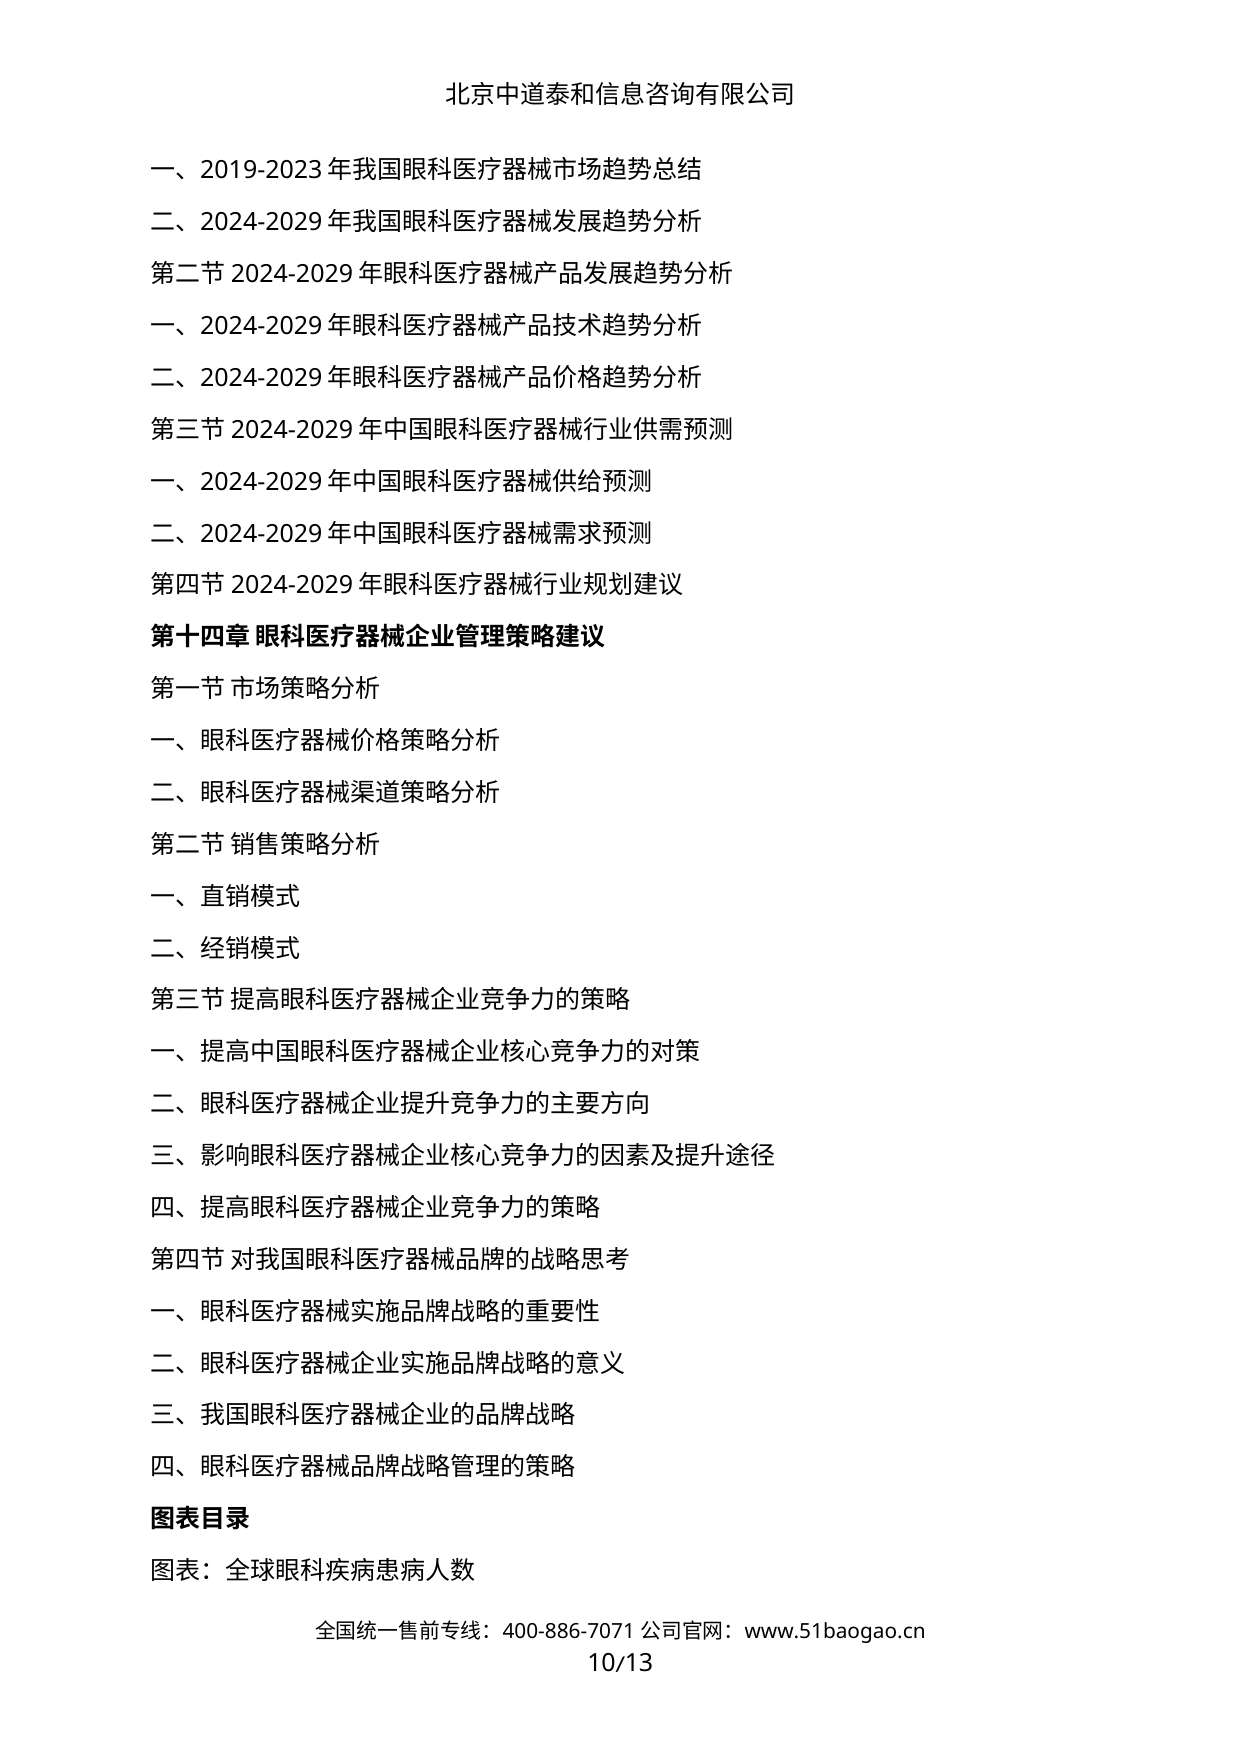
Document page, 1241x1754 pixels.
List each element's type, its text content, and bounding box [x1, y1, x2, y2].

text 四、提高眼科医疗器械企业竞争力的策略 [150, 1187, 1090, 1224]
text 第三节 2024-2029年中国眼科医疗器械行业供需预测 [150, 409, 1090, 446]
text 第一节 市场策略分析 [150, 669, 1090, 705]
text 图表目录 [150, 1499, 1090, 1535]
text 一、眼科医疗器械实施品牌战略的重要性 [150, 1291, 1090, 1327]
text 三、影响眼科医疗器械企业核心竞争力的因素及提升途径 [150, 1136, 1090, 1172]
text 二、眼科医疗器械企业提升竞争力的主要方向 [150, 1084, 1090, 1120]
text 二、2024-2029年我国眼科医疗器械发展趋势分析 [150, 202, 1090, 238]
text 三、我国眼科医疗器械企业的品牌战略 [150, 1395, 1090, 1431]
text 一、提高中国眼科医疗器械企业核心竞争力的对策 [150, 1032, 1090, 1068]
text 二、2024-2029年中国眼科医疗器械需求预测 [150, 513, 1090, 549]
text 第四节 对我国眼科医疗器械品牌的战略思考 [150, 1239, 1090, 1276]
text 四、眼科医疗器械品牌战略管理的策略 [150, 1447, 1090, 1483]
text 第十四章 眼科医疗器械企业管理策略建议 [150, 617, 1090, 653]
text 一、2024-2029年中国眼科医疗器械供给预测 [150, 461, 1090, 497]
text 第三节 提高眼科医疗器械企业竞争力的策略 [150, 980, 1090, 1016]
text 一、直销模式 [150, 876, 1090, 912]
text 第二节 2024-2029年眼科医疗器械产品发展趋势分析 [150, 254, 1090, 290]
text 一、2019-2023年我国眼科医疗器械市场趋势总结 [150, 150, 1090, 186]
text 第四节 2024-2029年眼科医疗器械行业规划建议 [150, 565, 1090, 601]
text 图表：全球眼科疾病患病人数 [150, 1551, 1090, 1587]
text 二、眼科医疗器械渠道策略分析 [150, 772, 1090, 809]
text 二、眼科医疗器械企业实施品牌战略的意义 [150, 1343, 1090, 1379]
text 一、2024-2029年眼科医疗器械产品技术趋势分析 [150, 306, 1090, 342]
text 一、眼科医疗器械价格策略分析 [150, 721, 1090, 757]
text 二、2024-2029年眼科医疗器械产品价格趋势分析 [150, 357, 1090, 394]
text 第二节 销售策略分析 [150, 824, 1090, 861]
text 二、经销模式 [150, 928, 1090, 964]
